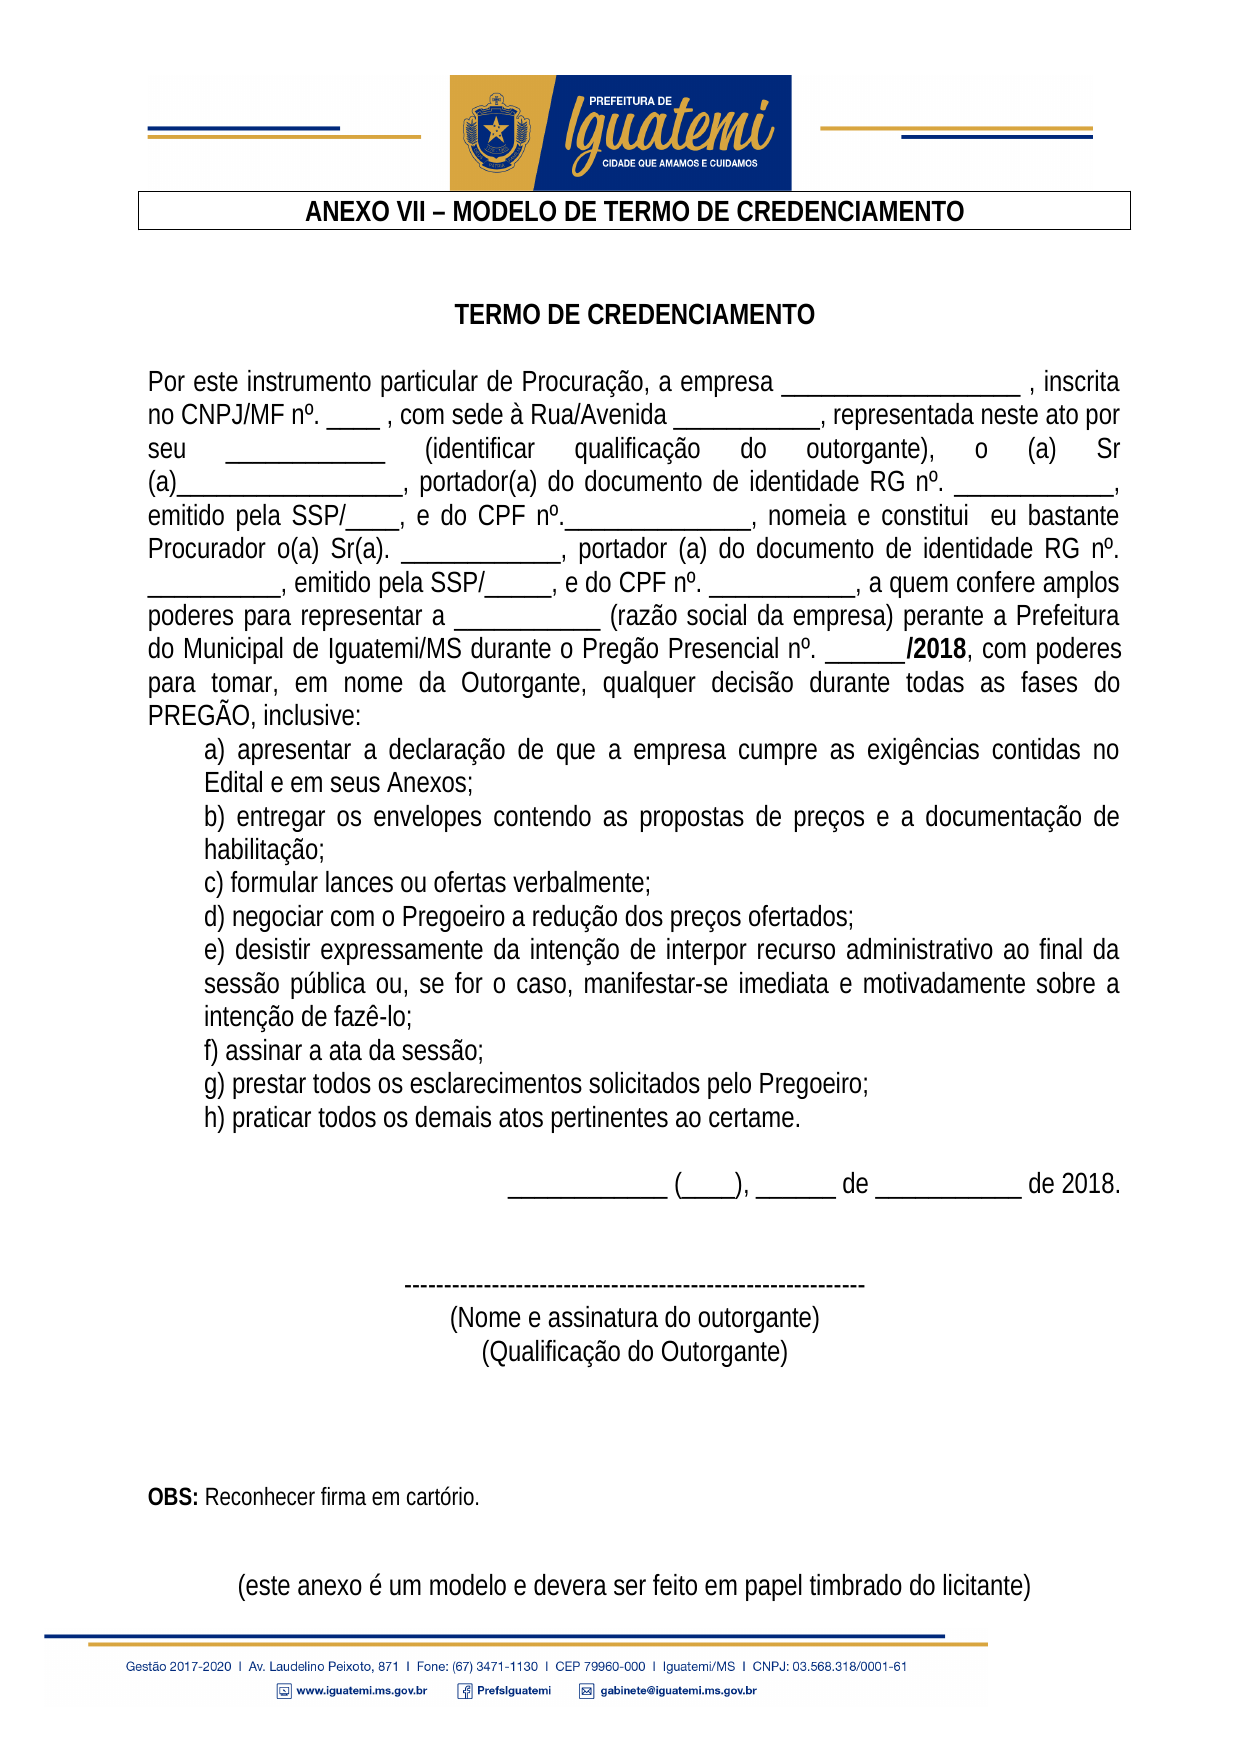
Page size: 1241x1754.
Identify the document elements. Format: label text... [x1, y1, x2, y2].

text TERMO DE CREDENCIAMENTO [148, 297, 1122, 331]
text (Nome e assinatura do outorgante) [148, 1300, 1122, 1334]
text Por este instrumento particular de Procuração, a empresa __________________ , inscrita no CNPJ/MF nº. ____ , com sede à Rua/Avenida ___________, representada neste ato por seu ____________ (identificar qualificação do outorgante), o (a) Sr (a)_________________, portador(a) do documento de identidade RG nº. ____________, emitido pela SSP/____, e do CPF nº.______________, nomeia e constitui eu bastante Procurador o(a) Sr(a). ____________, portador (a) do documento de identidade RG nº. __________, emitido pela SSP/_____, e do CPF nº. ___________, a quem confere amplos poderes para representar a ___________ (razão social da empresa) perante a Prefeitura do Municipal de Iguatemi/MS durante o Pregão Presencial nº. ______/2018, com poderes para tomar, em nome da Outorgante, qualquer decisão durante todas as fases do PREGÃO, inclusive: [148, 364, 1122, 732]
text OBS: Reconhecer firma em cartório. [148, 1482, 1122, 1510]
text h) praticar todos os demais atos pertinentes ao certame. [204, 1100, 1122, 1133]
picture [147, 75, 1093, 191]
text e) desistir expressamente da intenção de interpor recurso administrativo ao final da sessão pública ou, se for o caso, manifestar-se imediata e motivadamente sobre a intenção de fazê-lo; [204, 932, 1122, 1033]
text c) formular lances ou ofertas verbalmente; [204, 866, 1122, 899]
picture [44, 1628, 988, 1707]
text g) prestar todos os esclarecimentos solicitados pelo Pregoeiro; [204, 1066, 1122, 1100]
text ANEXO VII – MODELO DE TERMO DE CREDENCIAMENTO [139, 192, 1130, 229]
text (este anexo é um modelo e devera ser feito em papel timbrado do licitante) [148, 1568, 1122, 1601]
text f) assinar a ata da sessão; [204, 1033, 1122, 1066]
text d) negociar com o Pregoeiro a redução dos preços ofertados; [204, 899, 1122, 932]
text ---------------------------------------------------------- [148, 1267, 1122, 1300]
text a) apresentar a declaração de que a empresa cumpre as exigências contidas no Edital e em seus Anexos; [204, 732, 1122, 799]
text ____________ (____), ______ de ___________ de 2018. [148, 1167, 1122, 1200]
text b) entregar os envelopes contendo as propostas de preços e a documentação de habilitação; [204, 799, 1122, 866]
text (Qualificação do Outorgante) [148, 1334, 1122, 1367]
